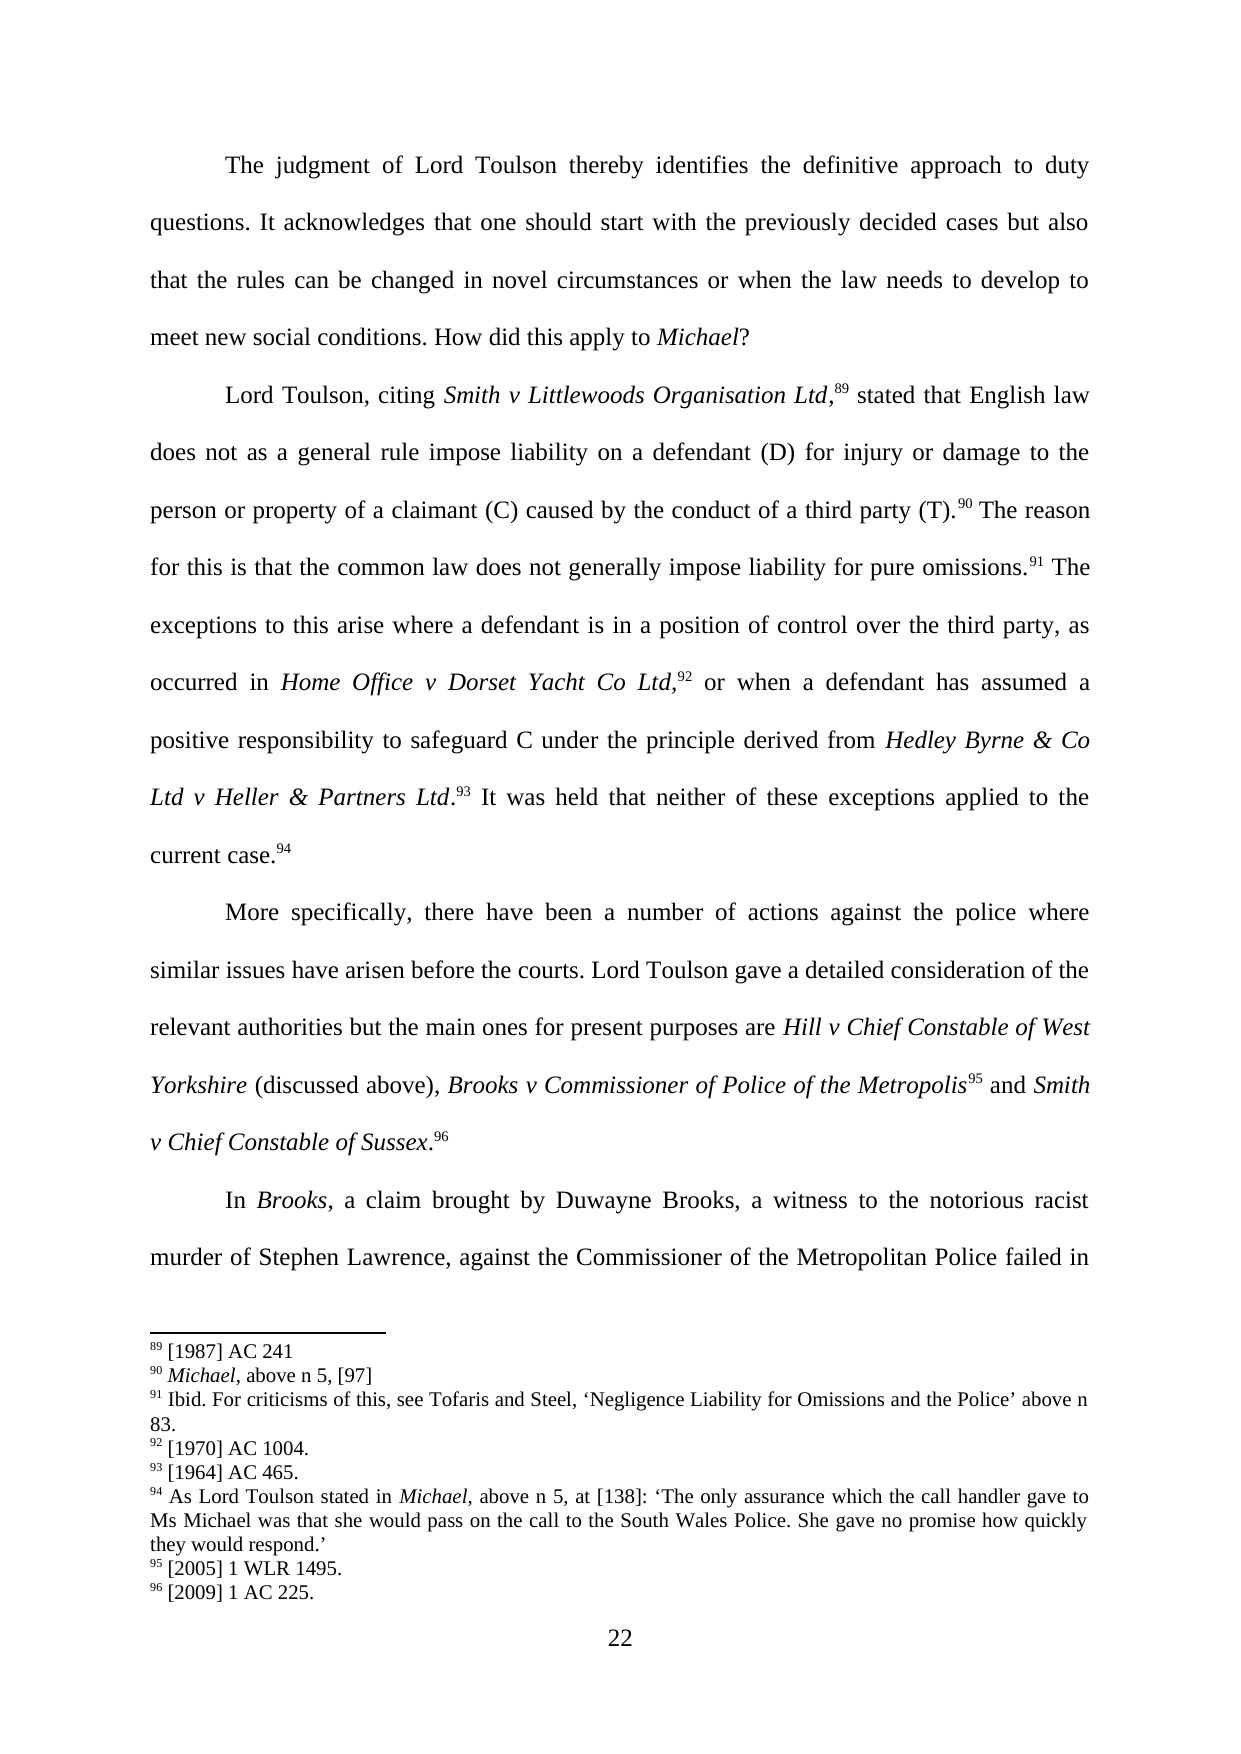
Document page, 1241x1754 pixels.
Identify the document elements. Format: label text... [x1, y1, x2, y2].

text Lord Toulson, citing Smith v Littlewoods Organisation Ltd, stated that English law does not as a general rule impose liability on a defendant (D) for injury or damage to the person or property of a claimant (C) caused by the conduct of a third party (T). The reason for this is that the common law does not generally impose liability for pure omissions. The exceptions to this arise where a defendant is in a position of control over the third party, as occurred in Home Office v Dorset Yacht Co Ltd, or when a defendant has assumed a positive responsibility to safeguard C under the principle derived from Hedley Byrne & Co Ltd v Heller & Partners Ltd. It was held that neither of these exceptions applied to the current case. [150, 380, 1090, 869]
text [150, 1185, 1090, 1271]
text The judgment of Lord Toulson thereby identifies the definitive approach to duty questions. It acknowledges that one should start with the previously decided cases but also that the rules can be changed in novel circumstances or when the law needs to develop to meet new social conditions. How did this apply to Michael? [150, 150, 1090, 351]
text More specifically, there have been a number of actions against the police where similar issues have arisen before the courts. Lord Toulson gave a detailed consideration of the relevant authorities but the main ones for present purposes are Hill v Chief Constable of West Yorkshire (discussed above), Brooks v Commissioner of Police of the Metropolis and Smith v Chief Constable of Sussex. [150, 897, 1090, 1156]
